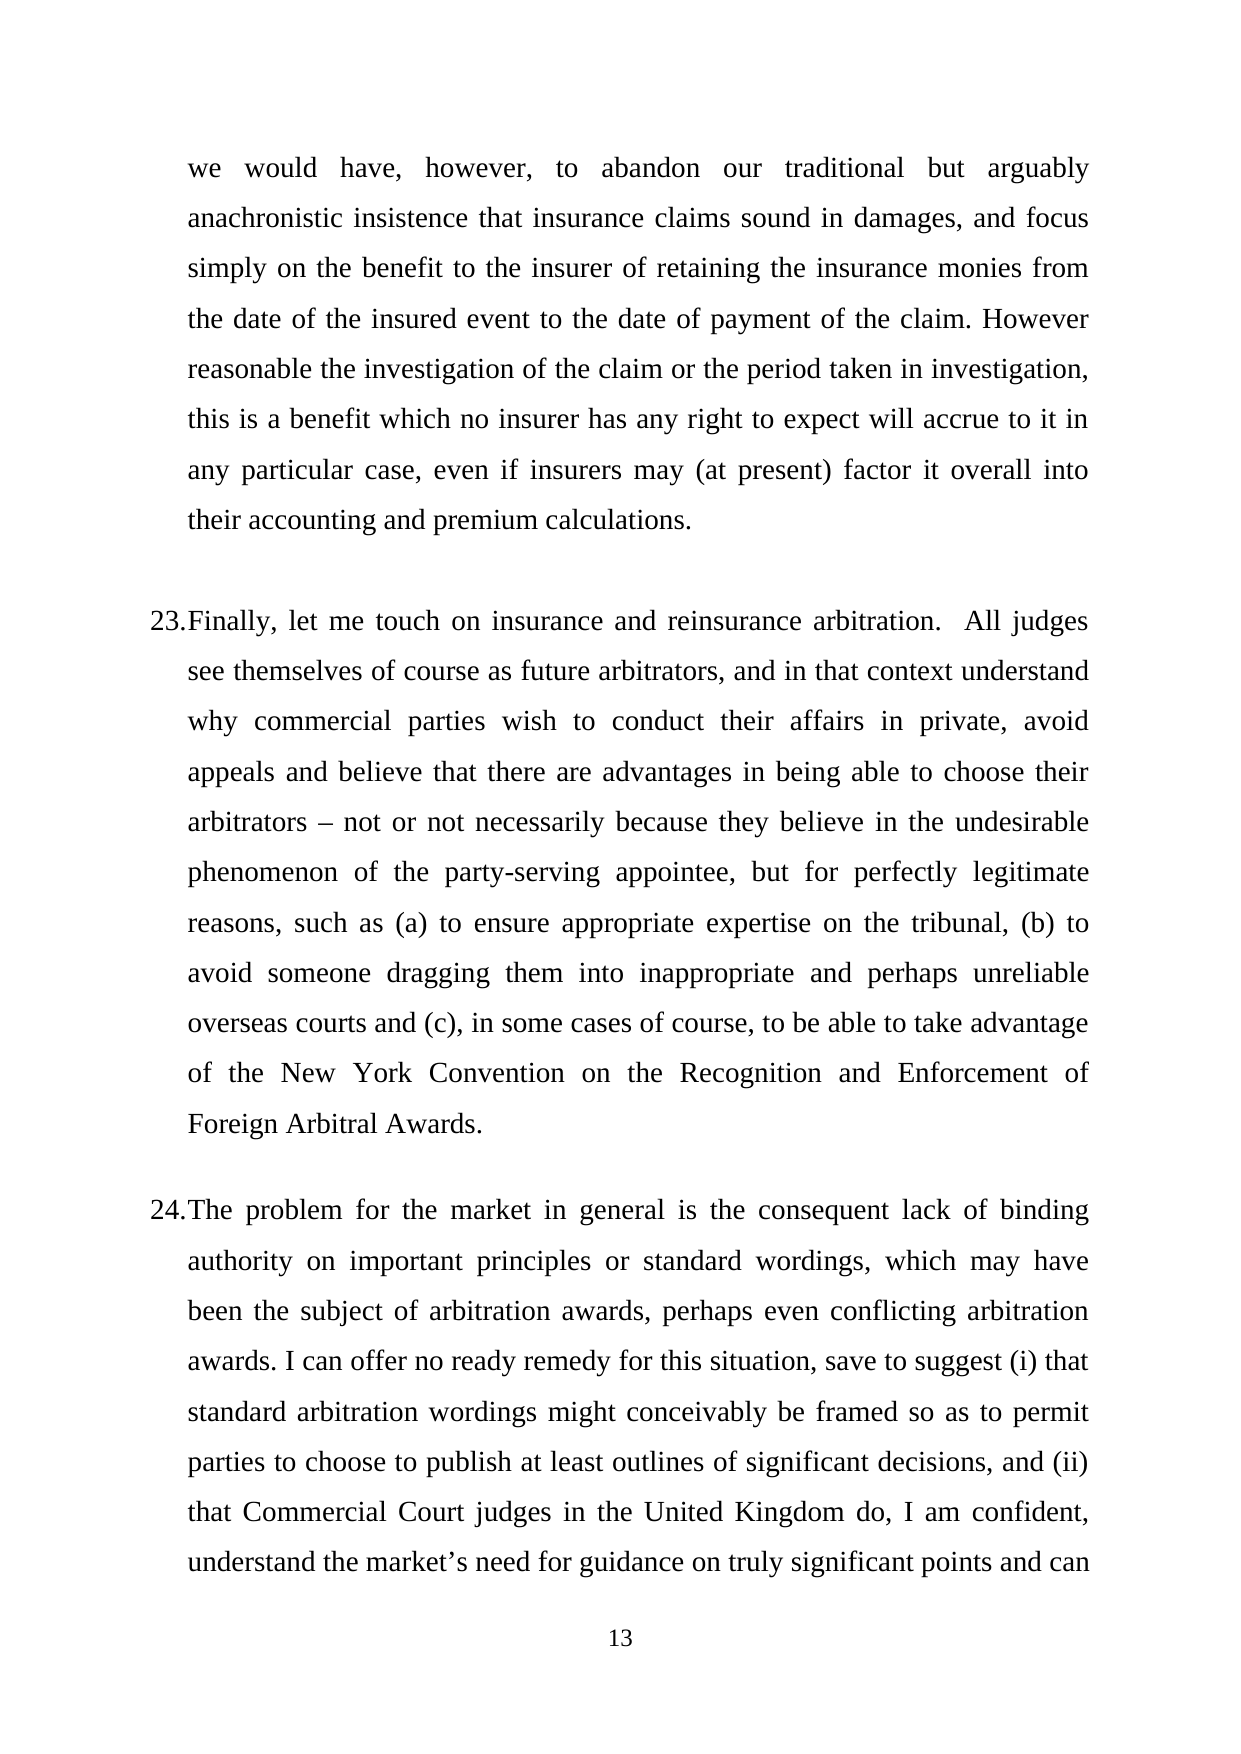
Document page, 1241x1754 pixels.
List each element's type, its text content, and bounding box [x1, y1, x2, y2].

list Finally, let me touch on insurance and reinsurance arbitration. All judges see themselves of course as future arbitrators, and in that context understand why commercial parties wish to conduct their affairs in private, avoid appeals and believe that there are advantages in being able to choose their arbitrators – not or not necessarily because they believe in the undesirable phenomenon of the party-serving appointee, but for perfectly legitimate reasons, such as (a) to ensure appropriate expertise on the tribunal, (b) to avoid someone dragging them into inappropriate and perhaps unreliable overseas courts and (c), in some cases of course, to be able to take advantage of the New York Convention on the Recognition and Enforcement of Foreign Arbitral Awards. [150, 603, 1090, 1139]
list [150, 150, 1090, 536]
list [150, 1192, 1090, 1578]
